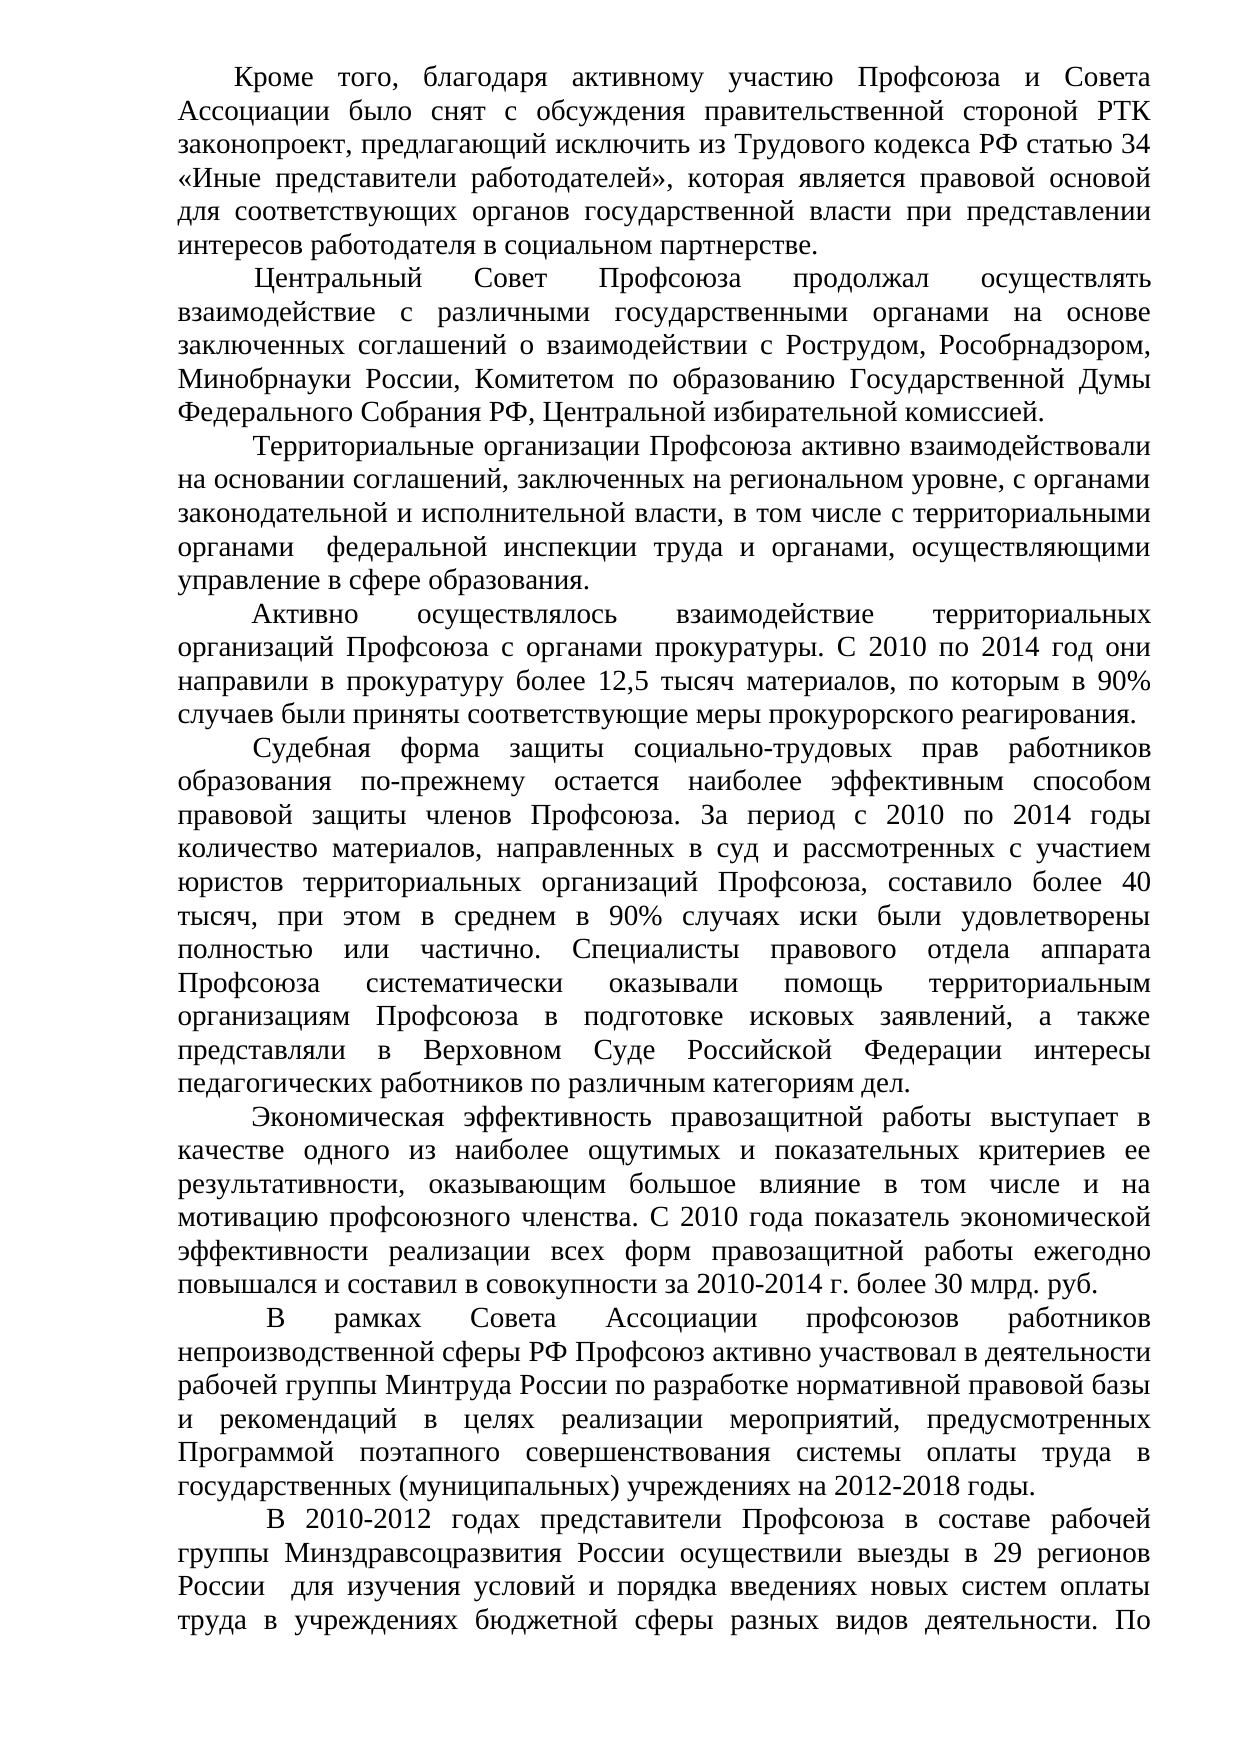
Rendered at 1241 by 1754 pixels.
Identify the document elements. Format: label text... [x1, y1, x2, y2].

text Территориальные организации Профсоюза активно взаимодействовали на основании соглашений, заключенных на региональном уровне, с органами законодательной и исполнительной власти, в том числе с территориальными органами федеральной инспекции труда и органами, осуществляющими управление в сфере образования. [177, 428, 1152, 596]
text Кроме того, благодаря активному участию Профсоюза и Совета Ассоциации было снят с обсуждения правительственной стороной РТК законопроект, предлагающий исключить из Трудового кодекса РФ статью 34 «Иные представители работодателей», которая является правовой основой для соответствующих органов государственной власти при представлении интересов работодателя в социальном партнерстве. [177, 59, 1152, 260]
text Активно осуществлялось взаимодействие территориальных организаций Профсоюза с органами прокуратуры. С 2010 по 2014 год они направили в прокуратуру более 12,5 тысяч материалов, по которым в 90% случаев были приняты соответствующие меры прокурорского реагирования. [177, 596, 1152, 730]
text Центральный Совет Профсоюза продолжал осуществлять взаимодействие с различными государственными органами на основе заключенных соглашений о взаимодействии с Рострудом, Рособрнадзором, Минобрнауки России, Комитетом по образованию Государственной Думы Федерального Собрания РФ, Центральной избирательной комиссией. [177, 260, 1152, 428]
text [177, 1501, 1152, 1636]
text Экономическая эффективность правозащитной работы выступает в качестве одного из наиболее ощутимых и показательных критериев ее результативности, оказывающим большое влияние в том числе и на мотивацию профсоюзного членства. С 2010 года показатель экономической эффективности реализации всех форм правозащитной работы ежегодно повышался и составил в совокупности за 2010-2014 г. более 30 млрд. руб. [177, 1099, 1152, 1300]
text Судебная форма защиты социально-трудовых прав работников образования по-прежнему остается наиболее эффективным способом правовой защиты членов Профсоюза. За период с 2010 по 2014 годы количество материалов, направленных в суд и рассмотренных с участием юристов территориальных организаций Профсоюза, составило более 40 тысяч, при этом в среднем в 90% случаях иски были удовлетворены полностью или частично. Специалисты правового отдела аппарата Профсоюза систематически оказывали помощь территориальным организациям Профсоюза в подготовке исковых заявлений, а также представляли в Верховном Суде Российской Федерации интересы педагогических работников по различным категориям дел. [177, 730, 1152, 1099]
text В рамках Совета Ассоциации профсоюзов работников непроизводственной сферы РФ Профсоюз активно участвовал в деятельности рабочей группы Минтруда России по разработке нормативной правовой базы и рекомендаций в целях реализации мероприятий, предусмотренных Программой поэтапного совершенствования системы оплаты труда в государственных (муниципальных) учреждениях на 2012-2018 годы. [177, 1300, 1152, 1501]
